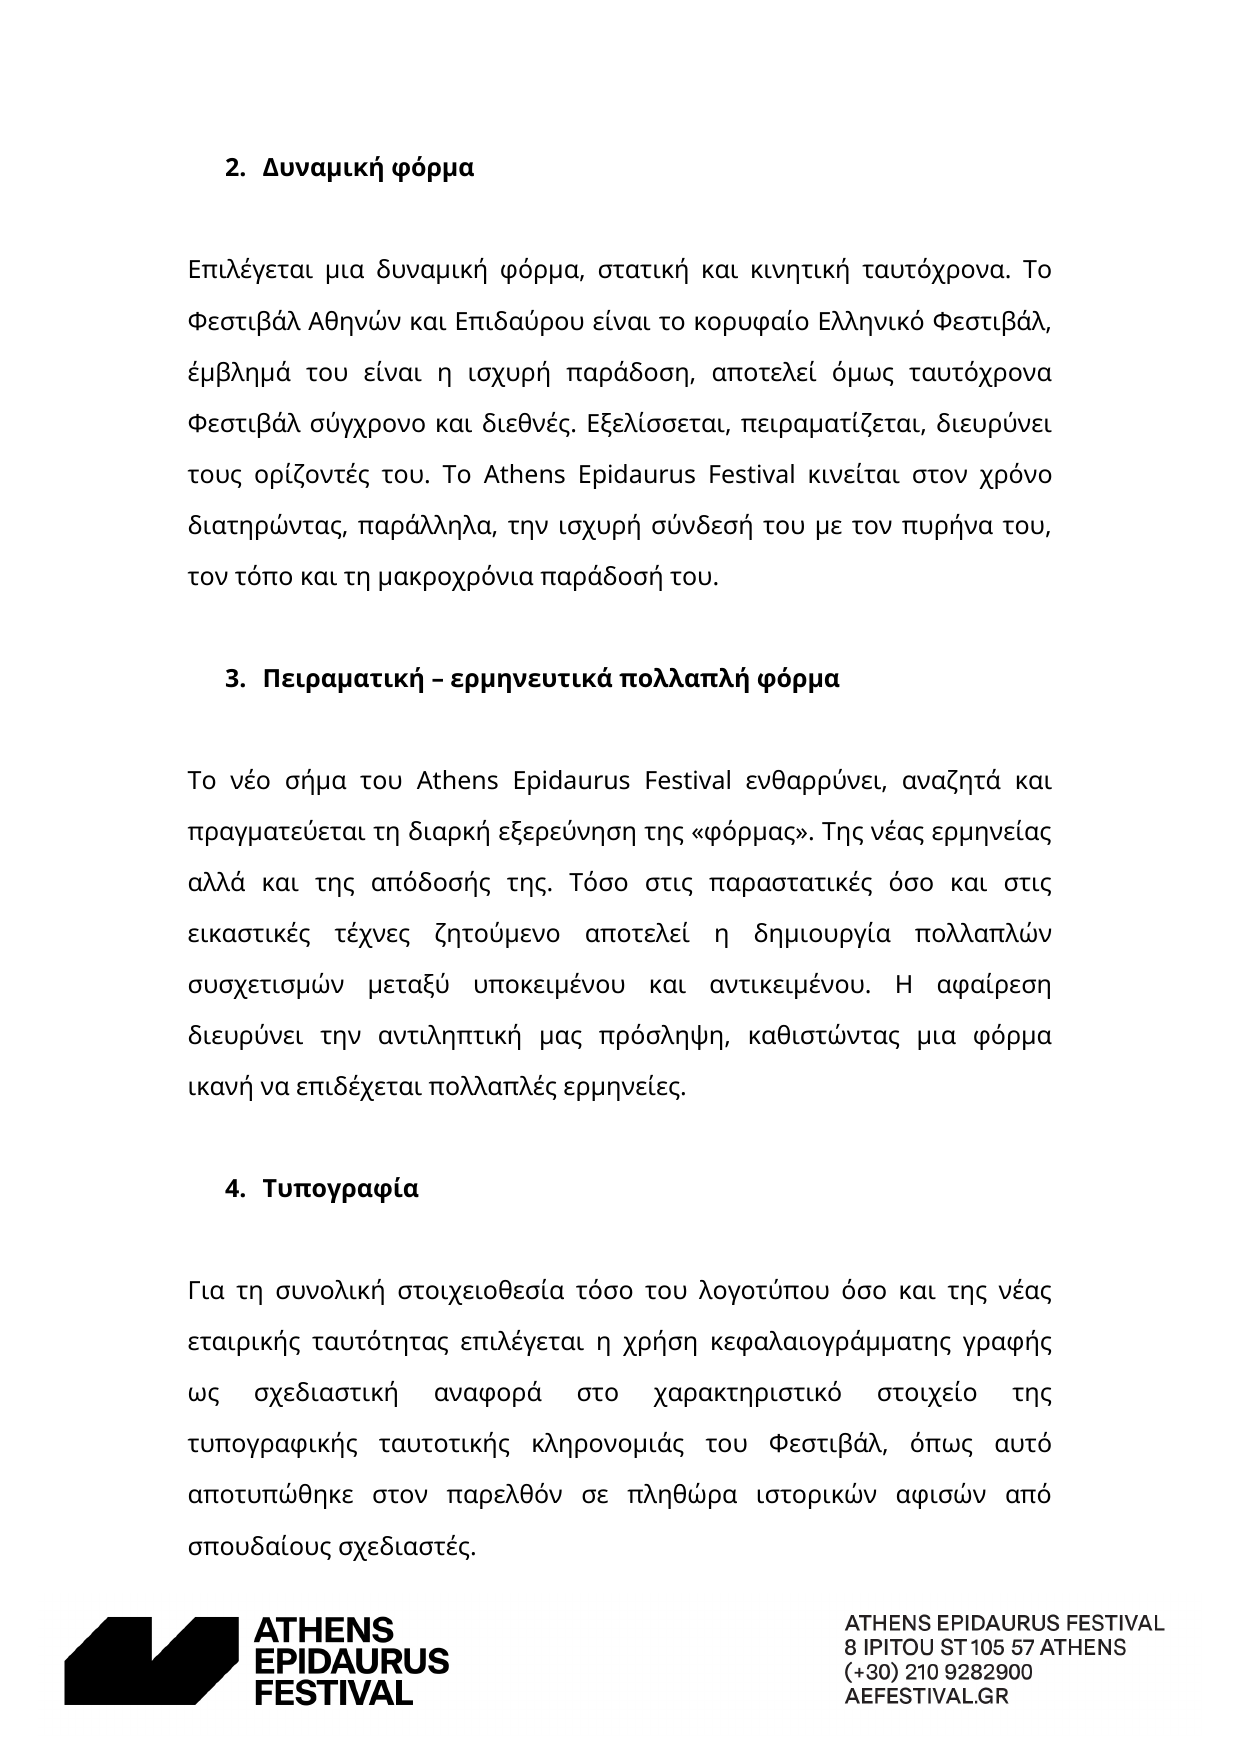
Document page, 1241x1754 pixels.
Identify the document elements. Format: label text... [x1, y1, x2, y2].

text Για τη συνολική στοιχειοθεσία τόσο του λογοτύπου όσο και της νέας εταιρικής ταυτότητας επιλέγεται η χρήση κεφαλαιογράμματης γραφής ως σχεδιαστική αναφορά στο χαρακτηριστικό στοιχείο της τυπογραφικής ταυτοτικής κληρονομιάς του Φεστιβάλ, όπως αυτό αποτυπώθηκε στον παρελθόν σε πληθώρα ιστορικών αφισών από σπουδαίους σχεδιαστές. [187, 1273, 1053, 1562]
text Επιλέγεται μια δυναμική φόρμα, στατική και κινητική ταυτόχρονα. Το Φεστιβάλ Αθηνών και Επιδαύρου είναι το κορυφαίο Ελληνικό Φεστιβάλ, έμβλημά του είναι η ισχυρή παράδοση, αποτελεί όμως ταυτόχρονα Φεστιβάλ σύγχρονο και διεθνές. Εξελίσσεται, πειραματίζεται, διευρύνει τους ορίζοντές του. Το Athens Epidaurus Festival κινείται στον χρόνο διατηρώντας, παράλληλα, την ισχυρή σύνδεσή του με τον πυρήνα του, τον τόπο και τη μακροχρόνια παράδοσή του. [187, 252, 1053, 592]
text Το νέο σήμα του Athens Epidaurus Festival ενθαρρύνει, αναζητά και πραγματεύεται τη διαρκή εξερεύνηση της «φόρμας». Της νέας ερμηνείας αλλά και της απόδοσής της. Τόσο στις παραστατικές όσο και στις εικαστικές τέχνες ζητούμενο αποτελεί η δημιουργία πολλαπλών συσχετισμών μεταξύ υποκειμένου και αντικειμένου. Η αφαίρεση διευρύνει την αντιληπτική μας πρόσληψη, καθιστώντας μια φόρμα ικανή να επιδέχεται πολλαπλές ερμηνείες. [187, 762, 1053, 1103]
list Τυπογραφία [225, 1171, 1053, 1205]
list Πειραματική – ερμηνευτικά πολλαπλή φόρμα [225, 660, 1053, 694]
picture [37, 1593, 1202, 1736]
list Δυναμική φόρμα [225, 150, 1053, 184]
